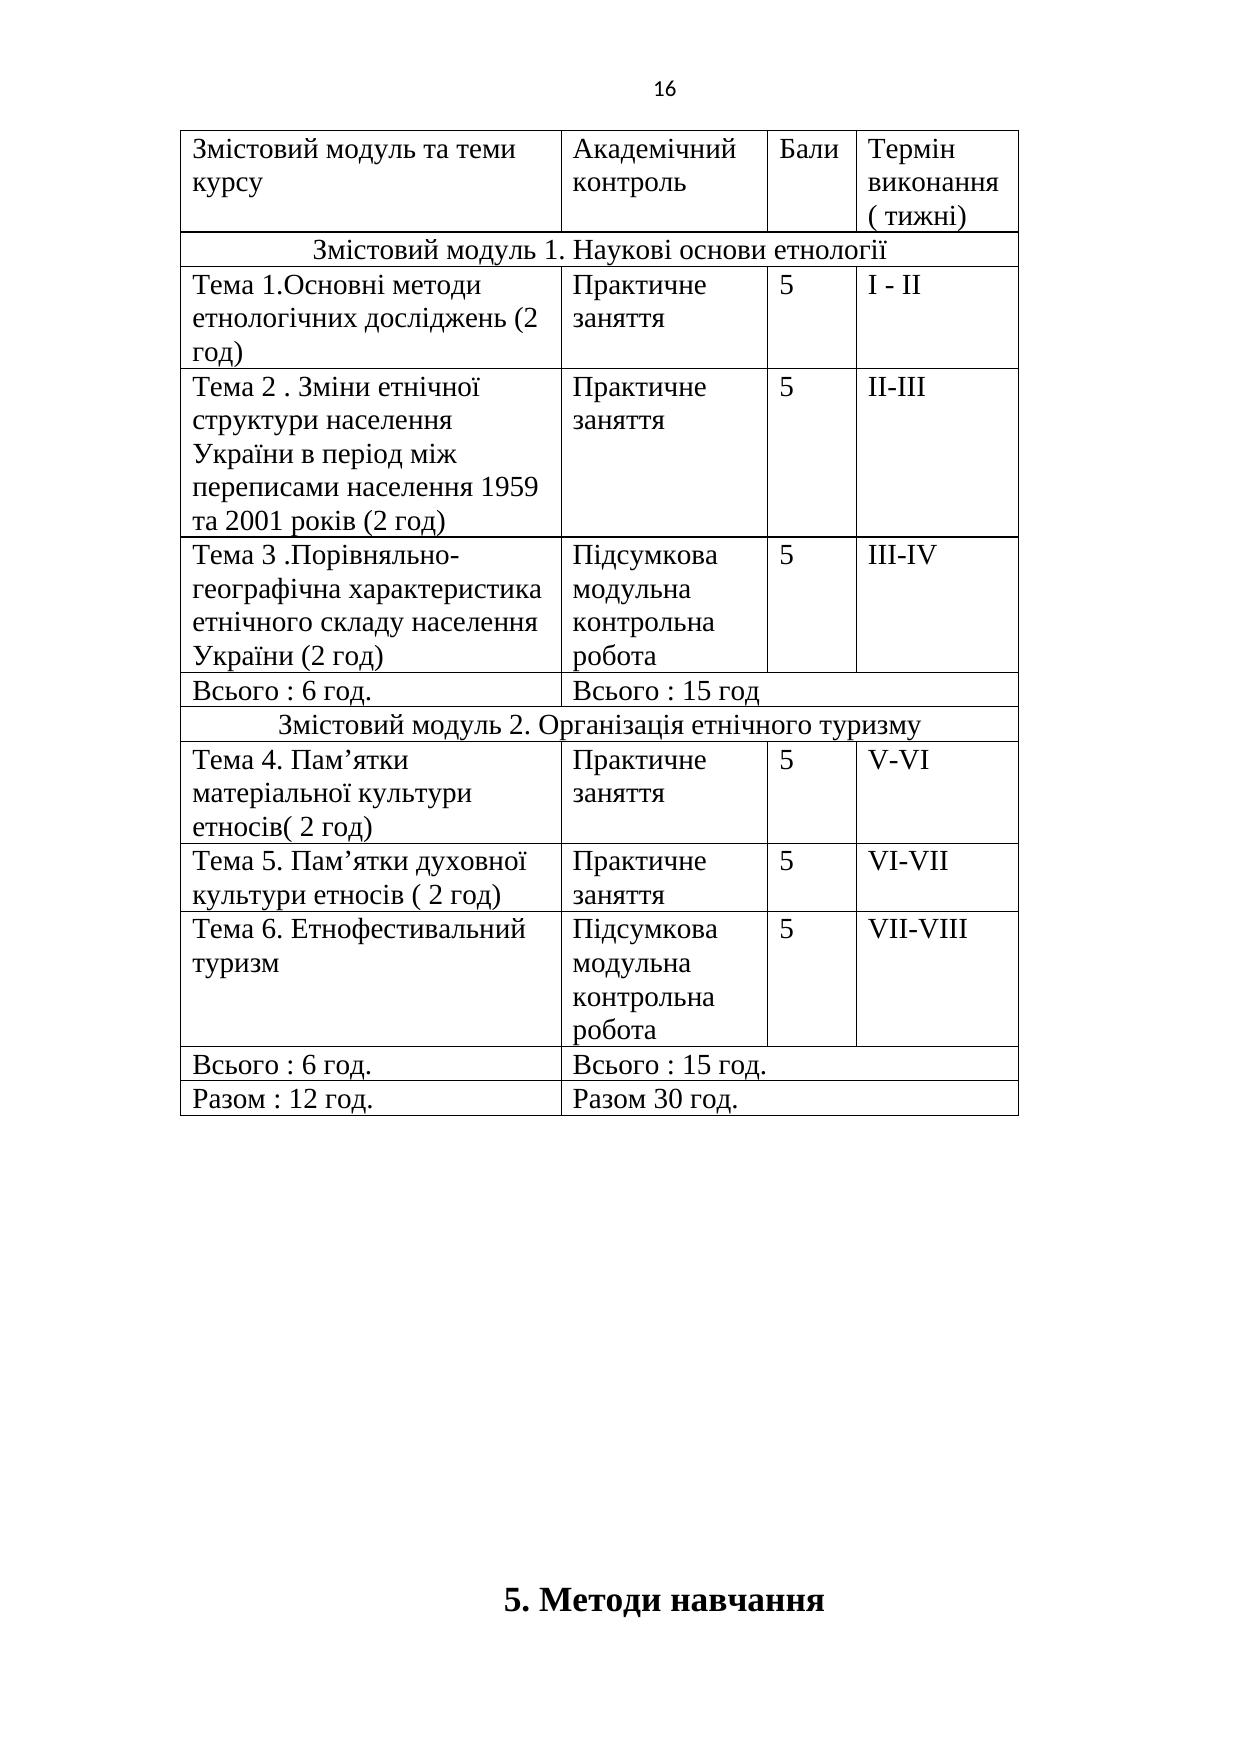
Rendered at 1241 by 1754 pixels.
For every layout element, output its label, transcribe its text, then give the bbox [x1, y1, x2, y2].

table_header Бали [768, 131, 856, 231]
table_cell 5 [768, 369, 856, 536]
table_cell Всього : 6 год. [181, 1047, 561, 1080]
table_cell Тема 2 . Зміни етнічної структури населення України в період між переписами населення 1959 та 2001 років (2 год) [181, 369, 561, 536]
table_cell Підсумкова модульна контрольна робота [562, 912, 767, 1046]
list 5. Методи навчання [177, 1578, 1152, 1619]
table_header Термін виконання( тижні) [857, 131, 1018, 231]
table_cell III-IV [857, 538, 1018, 672]
table_cell Всього : 15 год [562, 673, 1018, 706]
table_cell 5 [768, 742, 856, 842]
table_cell Тема 4. Пам’ятки матеріальної культури етносів( 2 год) [181, 742, 561, 842]
table_cell V-VI [857, 742, 1018, 842]
table_cell II-III [857, 369, 1018, 536]
table_cell Всього : 15 год. [562, 1047, 1018, 1080]
table_cell Всього : 6 год. [181, 673, 561, 706]
table_cell Тема 1.Основні методи етнологічних досліджень (2 год) [181, 267, 561, 368]
table_cell Тема 3 .Порівняльно-географічна характеристика етнічного складу населення України (2 год) [181, 538, 561, 672]
table_cell Підсумкова модульна контрольна робота [562, 538, 767, 672]
table_cell 5 [768, 844, 856, 911]
table_cell Змістовий модуль 1. Наукові основи етнології [181, 233, 1018, 266]
table_cell 5 [768, 267, 856, 368]
table_cell Змістовий модуль 2. Організація етнічного туризму [181, 707, 1018, 741]
table_cell Практичне заняття [562, 369, 767, 536]
table_cell Разом : 12 год. [181, 1081, 561, 1115]
table_cell Практичне заняття [562, 844, 767, 911]
table_cell Разом 30 год. [562, 1081, 1018, 1115]
table_header Змістовий модуль та теми курсу [181, 131, 561, 231]
table_cell Практичне заняття [562, 742, 767, 842]
table_cell Тема 5. Пам’ятки духовної культури етносів ( 2 год) [181, 844, 561, 911]
table_cell VII-VIII [857, 912, 1018, 1046]
table_cell 5 [768, 538, 856, 672]
table_cell I - II [857, 267, 1018, 368]
table_cell Тема 6. Етнофестивальний туризм [181, 912, 561, 1046]
table_cell Практичне заняття [562, 267, 767, 368]
table_cell 5 [768, 912, 856, 1046]
table_header Академічний контроль [562, 131, 767, 231]
table_cell VI-VII [857, 844, 1018, 911]
